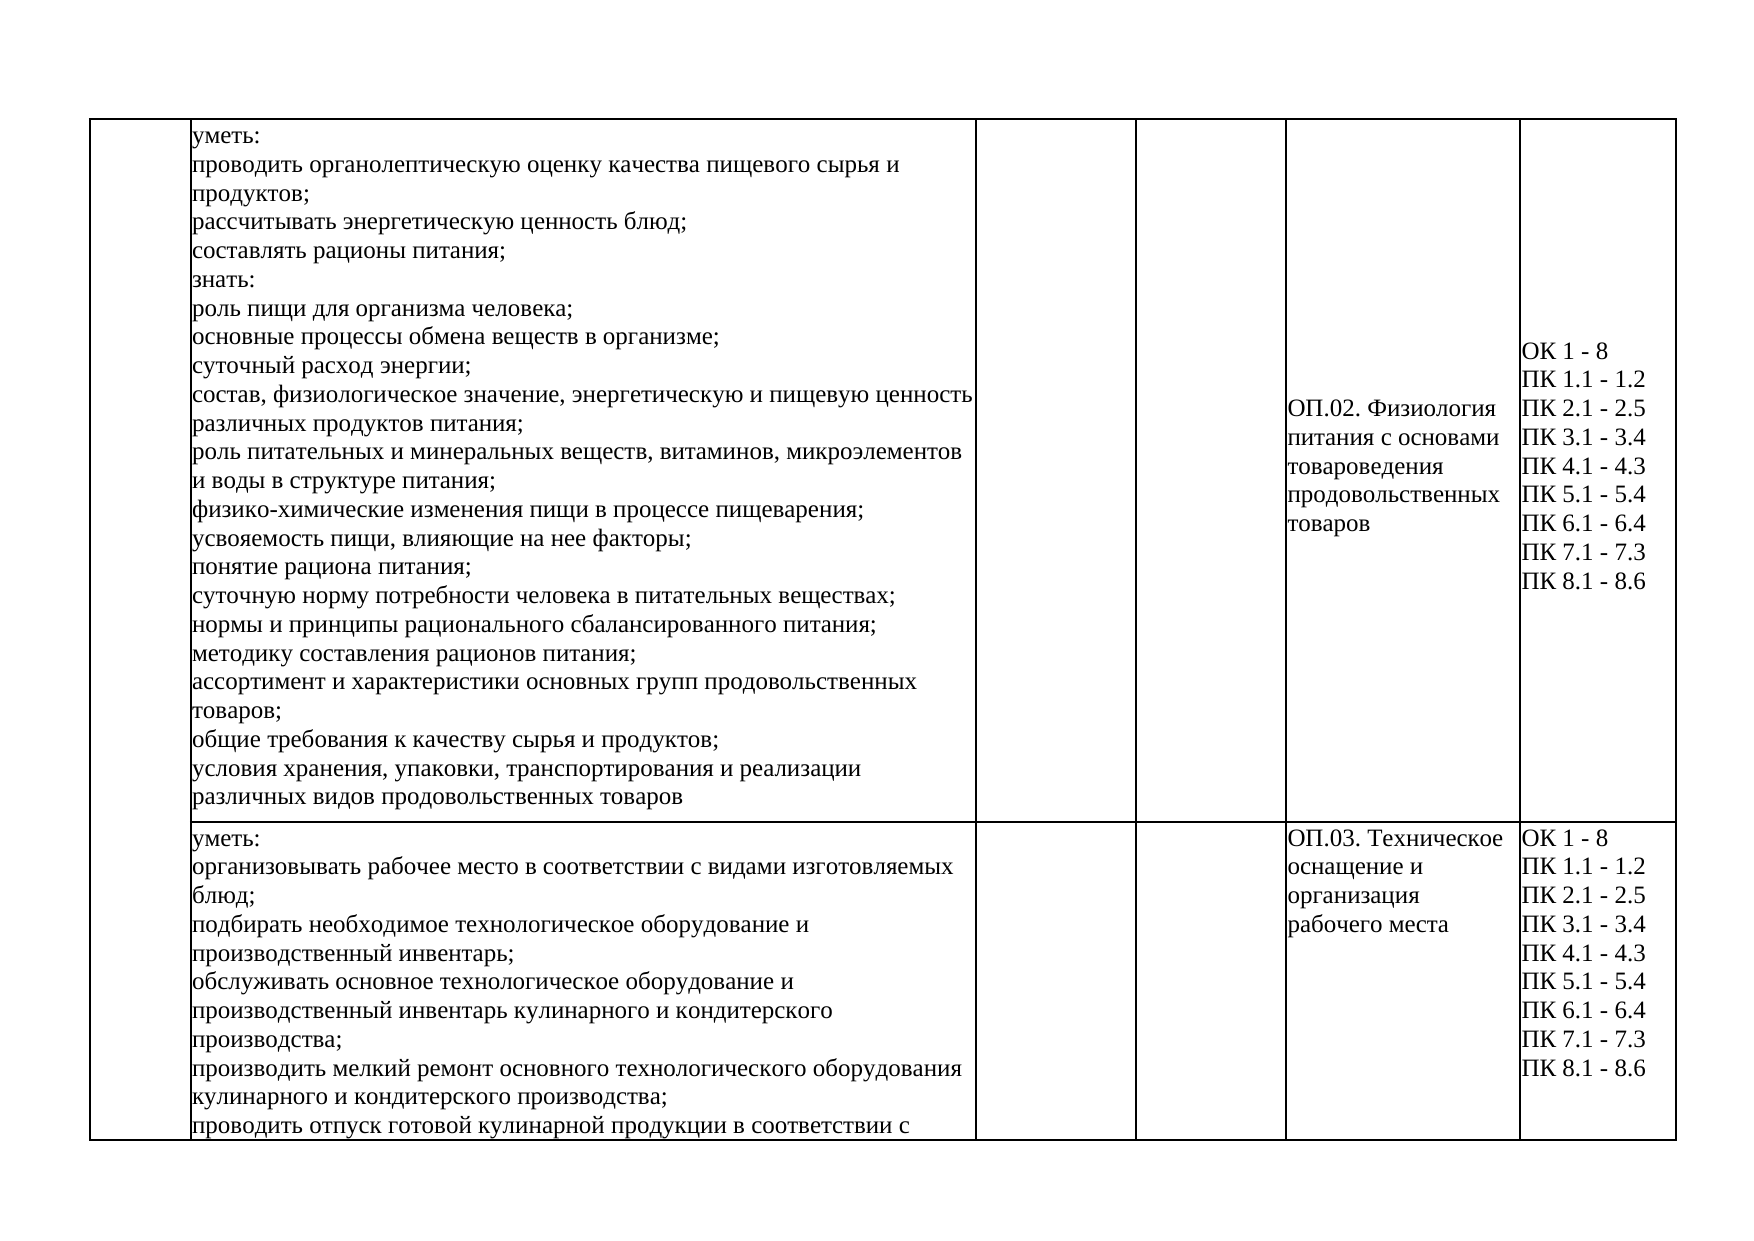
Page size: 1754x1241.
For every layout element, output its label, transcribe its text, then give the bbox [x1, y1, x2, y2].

table_cell ОП.02. Физиология питания с основами товароведения продовольственных товаров [1287, 120, 1519, 821]
table_cell [1137, 823, 1285, 1139]
table_cell [977, 823, 1135, 1139]
table_cell уметь: проводить органолептическую оценку качества пищевого сырья и продуктов; рассчитывать энергетическую ценность блюд; составлять рационы питания; знать: роль пищи для организма человека; основные процессы обмена веществ в организме; суточный расход энергии; состав, физиологическое значение, энергетическую и пищевую ценность различных продуктов питания; роль питательных и минеральных веществ, витаминов, микроэлементов и воды в структуре питания; физико-химические изменения пищи в процессе пищеварения; усвояемость пищи, влияющие на нее факторы; понятие рациона питания; суточную норму потребности человека в питательных веществах; нормы и принципы рационального сбалансированного питания; методику составления рационов питания; ассортимент и характеристики основных групп продовольственных товаров; общие требования к качеству сырья и продуктов; условия хранения, упаковки, транспортирования и реализации различных видов продовольственных товаров [192, 120, 975, 821]
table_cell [1521, 120, 1675, 821]
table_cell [1287, 823, 1519, 1139]
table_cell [1521, 823, 1675, 1139]
table_cell [1137, 120, 1285, 821]
table_cell [977, 120, 1135, 821]
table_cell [192, 823, 975, 1139]
